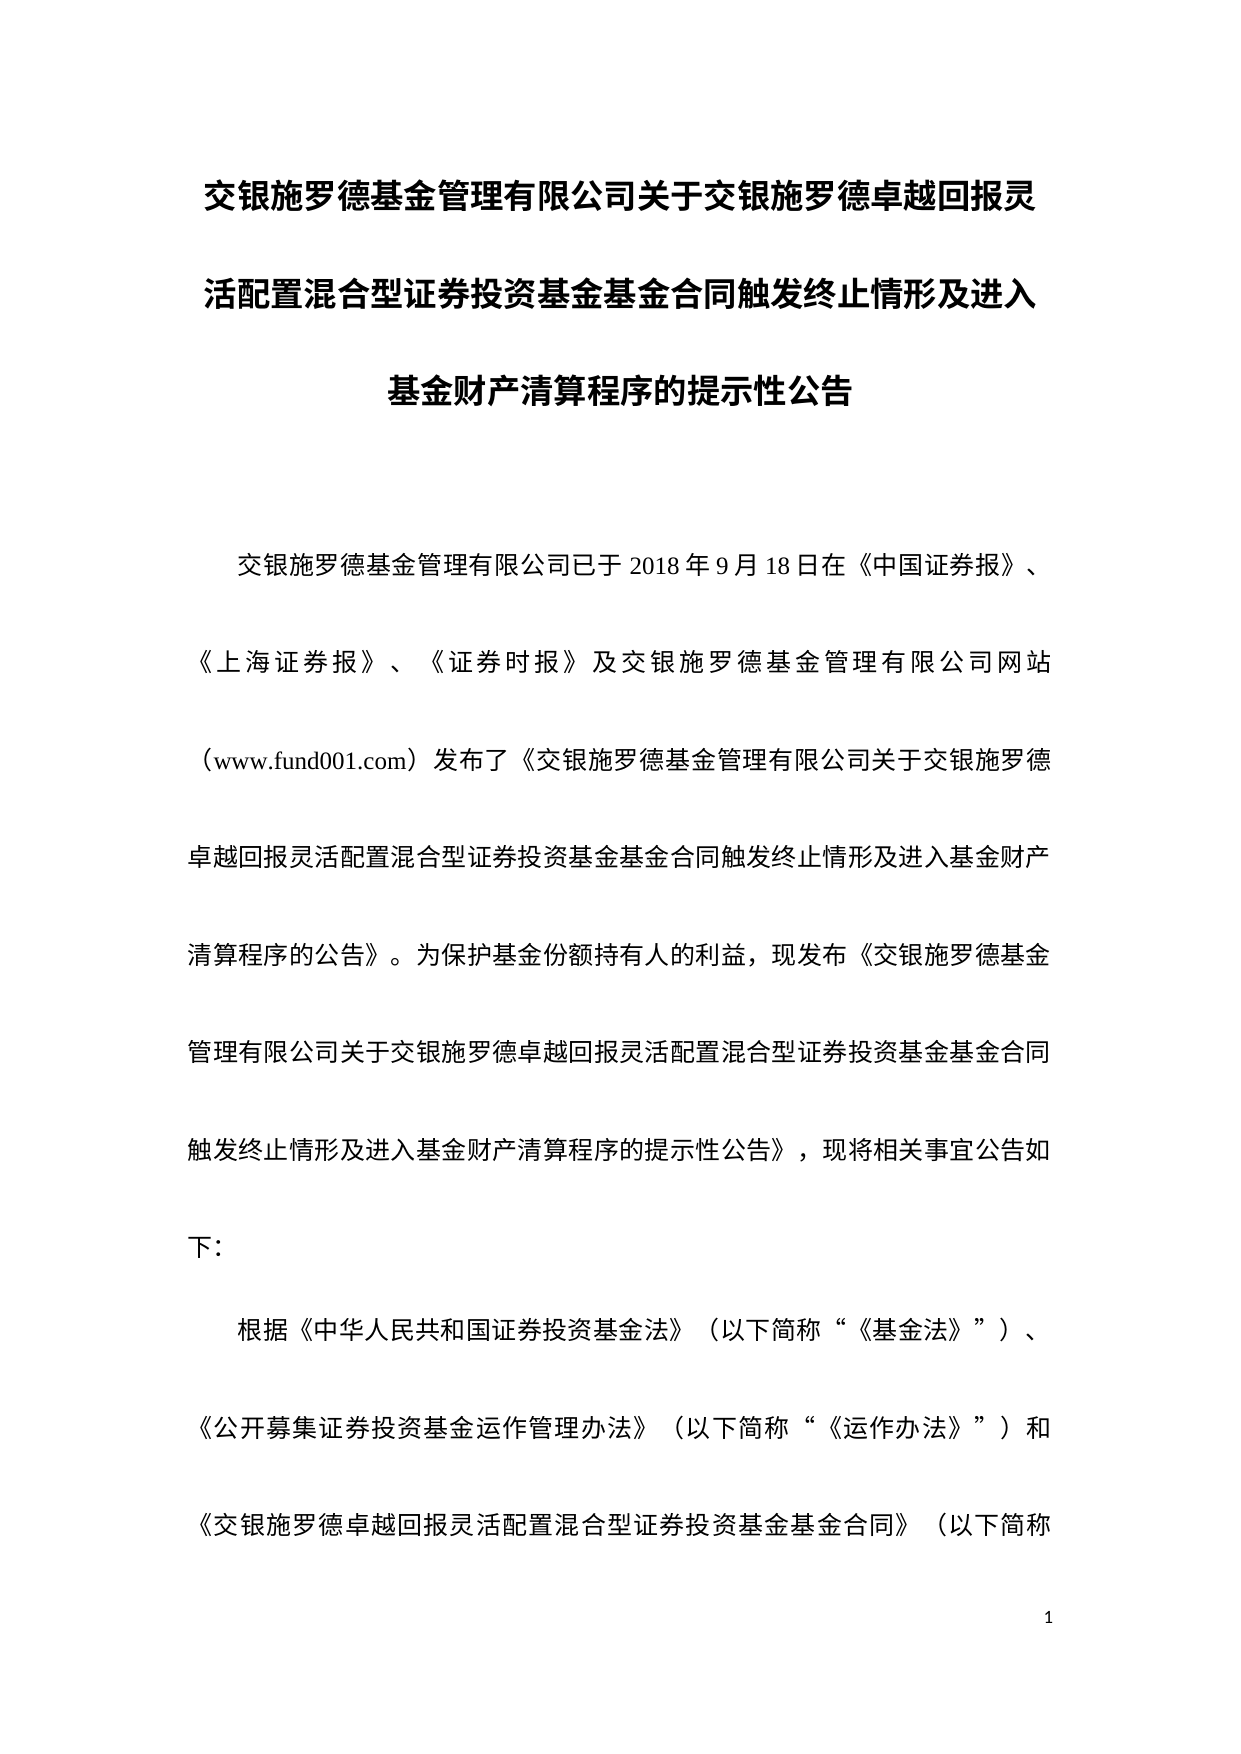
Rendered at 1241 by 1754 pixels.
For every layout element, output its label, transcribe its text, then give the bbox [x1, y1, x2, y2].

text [187, 1296, 1053, 1556]
text 交银施罗德基金管理有限公司关于交银施罗德卓越回报灵活配置混合型证券投资基金基金合同触发终止情形及进入基金财产清算程序的提示性公告 [187, 162, 1053, 422]
text 交银施罗德基金管理有限公司已于2018年9月18日在《中国证券报》、《上海证券报》、《证券时报》及交银施罗德基金管理有限公司网站（www.fund001.com）发布了《交银施罗德基金管理有限公司关于交银施罗德卓越回报灵活配置混合型证券投资基金基金合同触发终止情形及进入基金财产清算程序的公告》。为保护基金份额持有人的利益，现发布《交银施罗德基金管理有限公司关于交银施罗德卓越回报灵活配置混合型证券投资基金基金合同触发终止情形及进入基金财产清算程序的提示性公告》，现将相关事宜公告如下： [187, 531, 1053, 1278]
